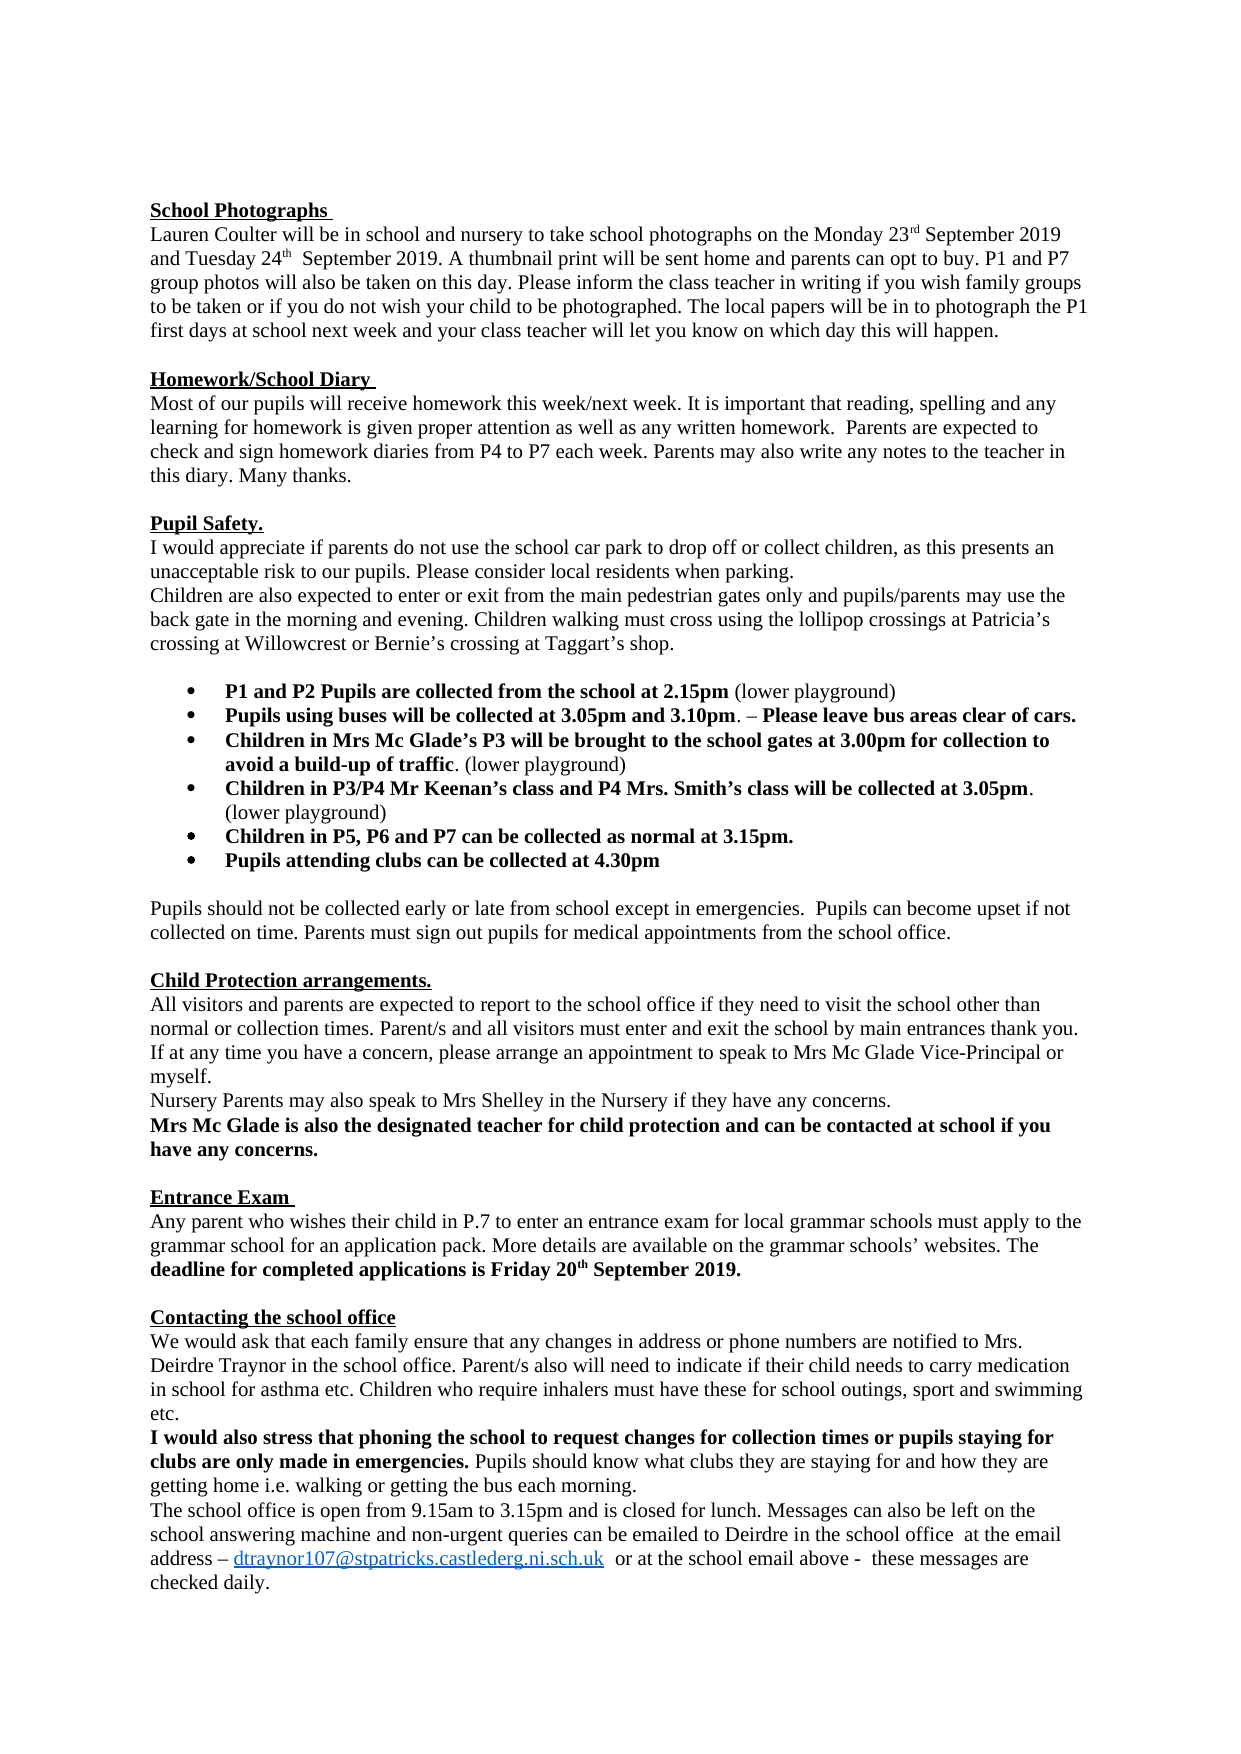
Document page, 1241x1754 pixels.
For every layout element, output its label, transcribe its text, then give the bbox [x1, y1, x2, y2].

text Pupils should not be collected early or late from school except in emergencies. Pupils can become upset if not collected on time. Parents must sign out pupils for medical appointments from the school office. [150, 896, 1090, 944]
text Nursery Parents may also speak to Mrs Shelley in the Nursery if they have any concerns. [150, 1088, 1090, 1112]
text Contacting the school office [150, 1305, 1090, 1329]
list P1 and P2 Pupils are collected from the school at 2.15pm (lower playground) [187, 679, 1090, 703]
text Child Protection arrangements. [150, 968, 1090, 992]
text If at any time you have a concern, please arrange an appointment to speak to Mrs Mc Glade Vice-Principal or myself. [150, 1040, 1090, 1088]
text Pupil Safety. [150, 511, 1090, 535]
list Children in Mrs Mc Glade’s P3 will be brought to the school gates at 3.00pm for collection to avoid a build-up of traffic. (lower playground) [187, 727, 1090, 776]
list Pupils attending clubs can be collected at 4.30pm [187, 848, 1090, 872]
text We would ask that each family ensure that any changes in address or phone numbers are notified to Mrs. Deirdre Traynor in the school office. Parent/s also will need to indicate if their child needs to carry medication in school for asthma etc. Children who require inhalers must have these for school outings, sport and swimming etc. [150, 1329, 1090, 1425]
text Mrs Mc Glade is also the designated teacher for child protection and can be contacted at school if you have any concerns. [150, 1112, 1090, 1161]
text Children are also expected to enter or exit from the main pedestrian gates only and pupils/parents may use the back gate in the morning and evening. Children walking must cross using the lollipop crossings at Patricia’s crossing at Willowcrest or Bernie’s crossing at Taggart’s shop. [150, 583, 1090, 655]
text Any parent who wishes their child in P.7 to enter an entrance exam for local grammar schools must apply to the grammar school for an application pack. More details are available on the grammar schools’ websites. The deadline for completed applications is Friday 20th September 2019. [150, 1209, 1090, 1281]
list Pupils using buses will be collected at 3.05pm and 3.10pm. – Please leave bus areas clear of cars. [187, 703, 1090, 727]
text Lauren Coulter will be in school and nursery to take school photographs on the Monday 23rd September 2019 and Tuesday 24th September 2019. A thumbnail print will be sent home and parents can opt to buy. P1 and P7 group photos will also be taken on this day. Please inform the class teacher in writing if you wish family groups to be taken or if you do not wish your child to be photographed. The local papers will be in to photograph the P1 first days at school next week and your class teacher will let you know on which day this will happen. [150, 222, 1090, 342]
text The school office is open from 9.15am to 3.15pm and is closed for lunch. Messages can also be left on the school answering machine and non-urgent queries can be emailed to Deirdre in the school office at the email address – dtraynor107@stpatricks.castlederg.ni.sch.uk or at the school email above - these messages are checked daily. [150, 1497, 1090, 1594]
text Most of our pupils will receive homework this week/next week. It is important that reading, spelling and any learning for homework is given proper attention as well as any written homework. Parents are expected to check and sign homework diaries from P4 to P7 each week. Parents may also write any notes to the teacher in this diary. Many thanks. [150, 391, 1090, 487]
list Children in P5, P6 and P7 can be collected as normal at 3.15pm. [187, 824, 1090, 848]
text Entrance Exam [150, 1185, 1090, 1209]
text All visitors and parents are expected to report to the school office if they need to visit the school other than normal or collection times. Parent/s and all visitors must enter and exit the school by main entrances thank you. [150, 992, 1090, 1040]
list Children in P3/P4 Mr Keenan’s class and P4 Mrs. Smith’s class will be collected at 3.05pm. (lower playground) [187, 776, 1090, 824]
text I would appreciate if parents do not use the school car park to drop off or collect children, as this presents an unacceptable risk to our pupils. Please consider local residents when parking. [150, 535, 1090, 583]
text I would also stress that phoning the school to request changes for collection times or pupils staying for clubs are only made in emergencies. Pupils should know what clubs they are staying for and how they are getting home i.e. walking or getting the bus each morning. [150, 1425, 1090, 1497]
text School Photographs [150, 198, 1090, 222]
text Homework/School Diary [150, 367, 1090, 391]
